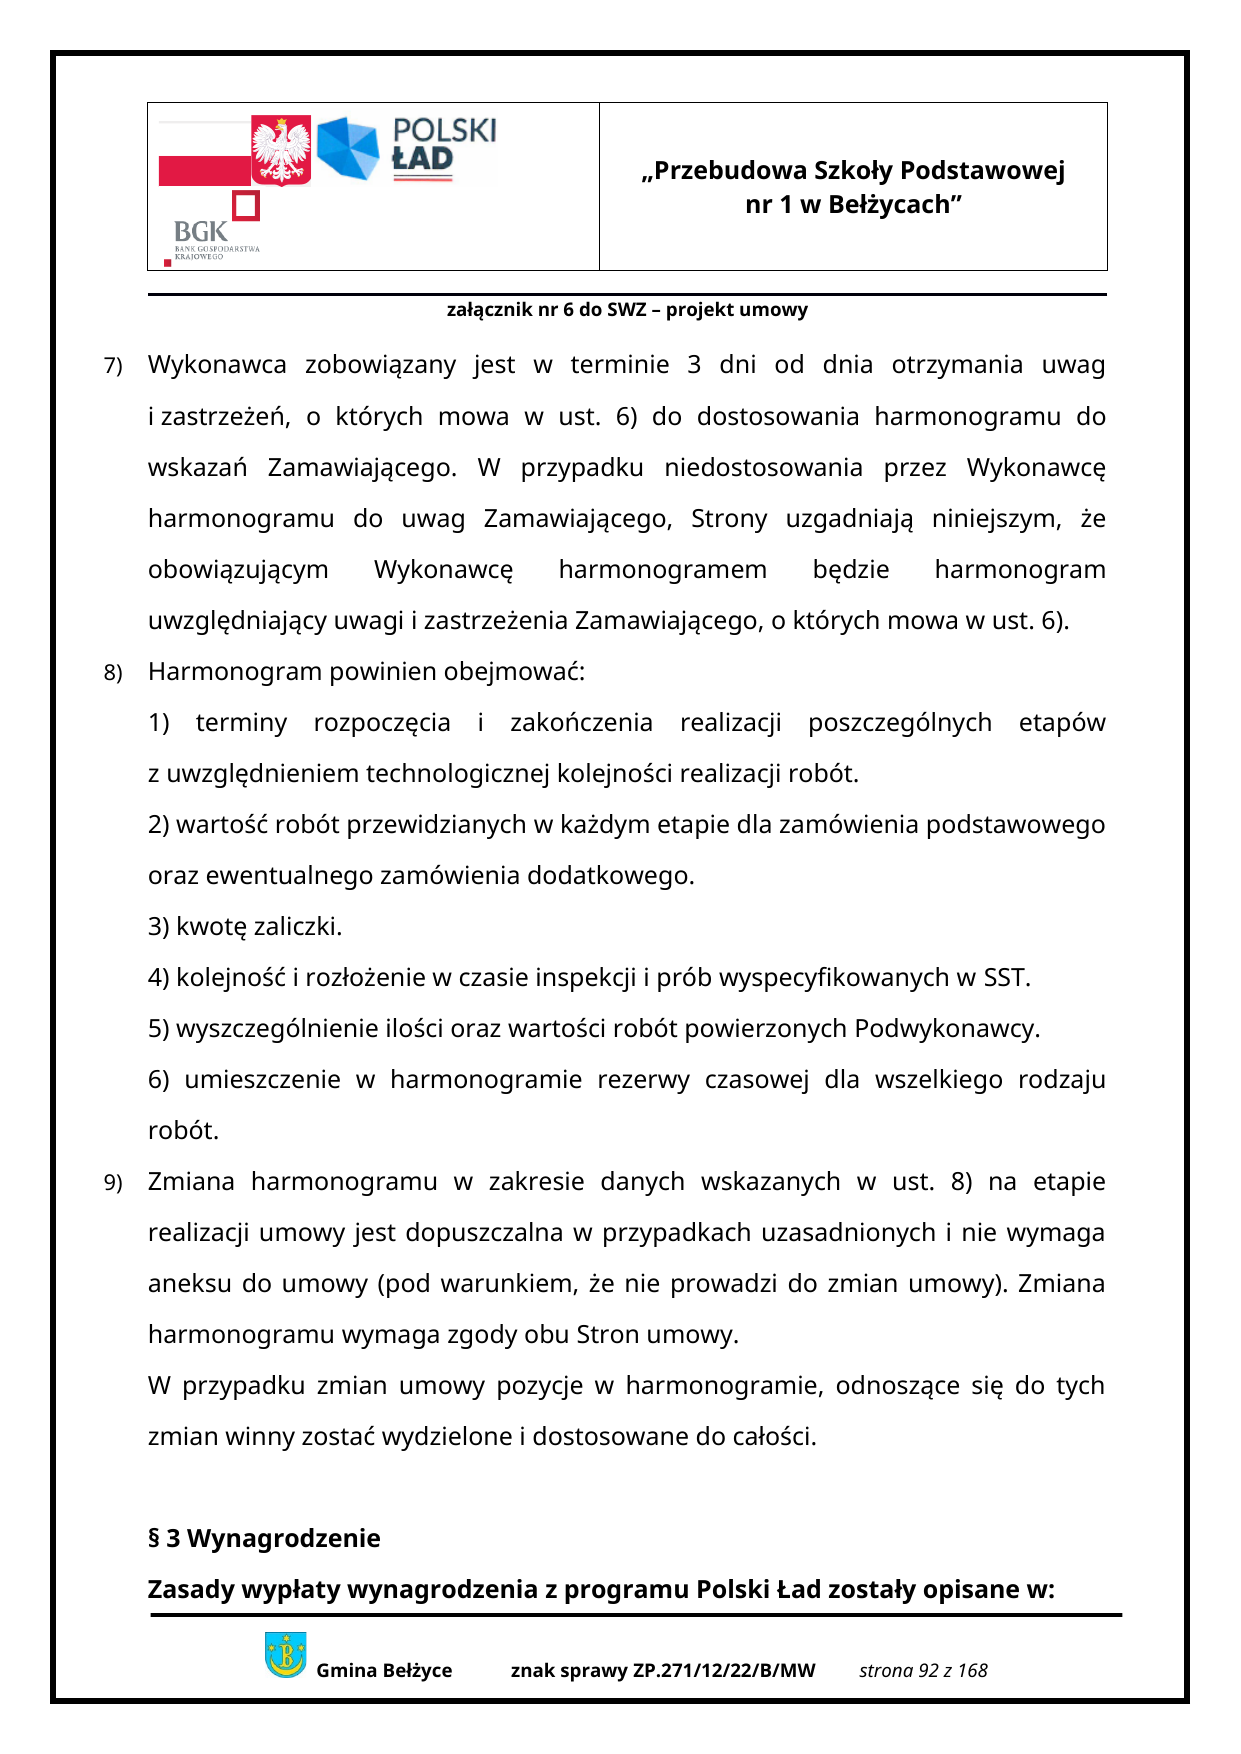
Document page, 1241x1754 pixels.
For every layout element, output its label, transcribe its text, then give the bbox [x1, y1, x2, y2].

list 6) umieszczenie w harmonogramie rezerwy czasowej dla wszelkiego rodzaju robót. [148, 1062, 1107, 1147]
list Zmiana harmonogramu w zakresie danych wskazanych w ust. 8) na etapie realizacji umowy jest dopuszczalna w przypadkach uzasadnionych i nie wymaga aneksu do umowy (pod warunkiem, że nie prowadzi do zmian umowy). Zmiana harmonogramu wymaga zgody obu Stron umowy. [103, 1164, 1107, 1351]
list 2) wartość robót przewidzianych w każdym etapie dla zamówienia podstawowego oraz ewentualnego zamówienia dodatkowego. [148, 806, 1107, 892]
list 1) terminy rozpoczęcia i zakończenia realizacji poszczególnych etapów z uwzględnieniem technologicznej kolejności realizacji robót. [148, 704, 1107, 789]
list Wykonawca zobowiązany jest w terminie 3 dni od dnia otrzymania uwag i zastrzeżeń, o których mowa w ust. 6) do dostosowania harmonogramu do wskazań Zamawiającego. W przypadku niedostosowania przez Wykonawcę harmonogramu do uwag Zamawiającego, Strony uzgadniają niniejszym, że obowiązującym Wykonawcę harmonogramem będzie harmonogram uwzględniający uwagi i zastrzeżenia Zamawiającego, o których mowa w ust. 6). [103, 347, 1107, 636]
list Harmonogram powinien obejmować: [103, 653, 1107, 687]
list W przypadku zmian umowy pozycje w harmonogramie, odnoszące się do tych zmian winny zostać wydzielone i dostosowane do całości. [148, 1368, 1107, 1453]
text § 3 Wynagrodzenie [148, 1521, 1107, 1555]
list 5) wyszczególnienie ilości oraz wartości robót powierzonych Podwykonawcy. [148, 1011, 1107, 1045]
list 3) kwotę zaliczki. [148, 908, 1107, 943]
list 4) kolejność i rozłożenie w czasie inspekcji i prób wyspecyfikowanych w SST. [148, 959, 1107, 994]
picture [265, 1634, 307, 1678]
picture [298, 1644, 307, 1652]
text Zasady wypłaty wynagrodzenia z programu Polski Ład zostały opisane w: [148, 1572, 1107, 1606]
picture [158, 108, 498, 270]
